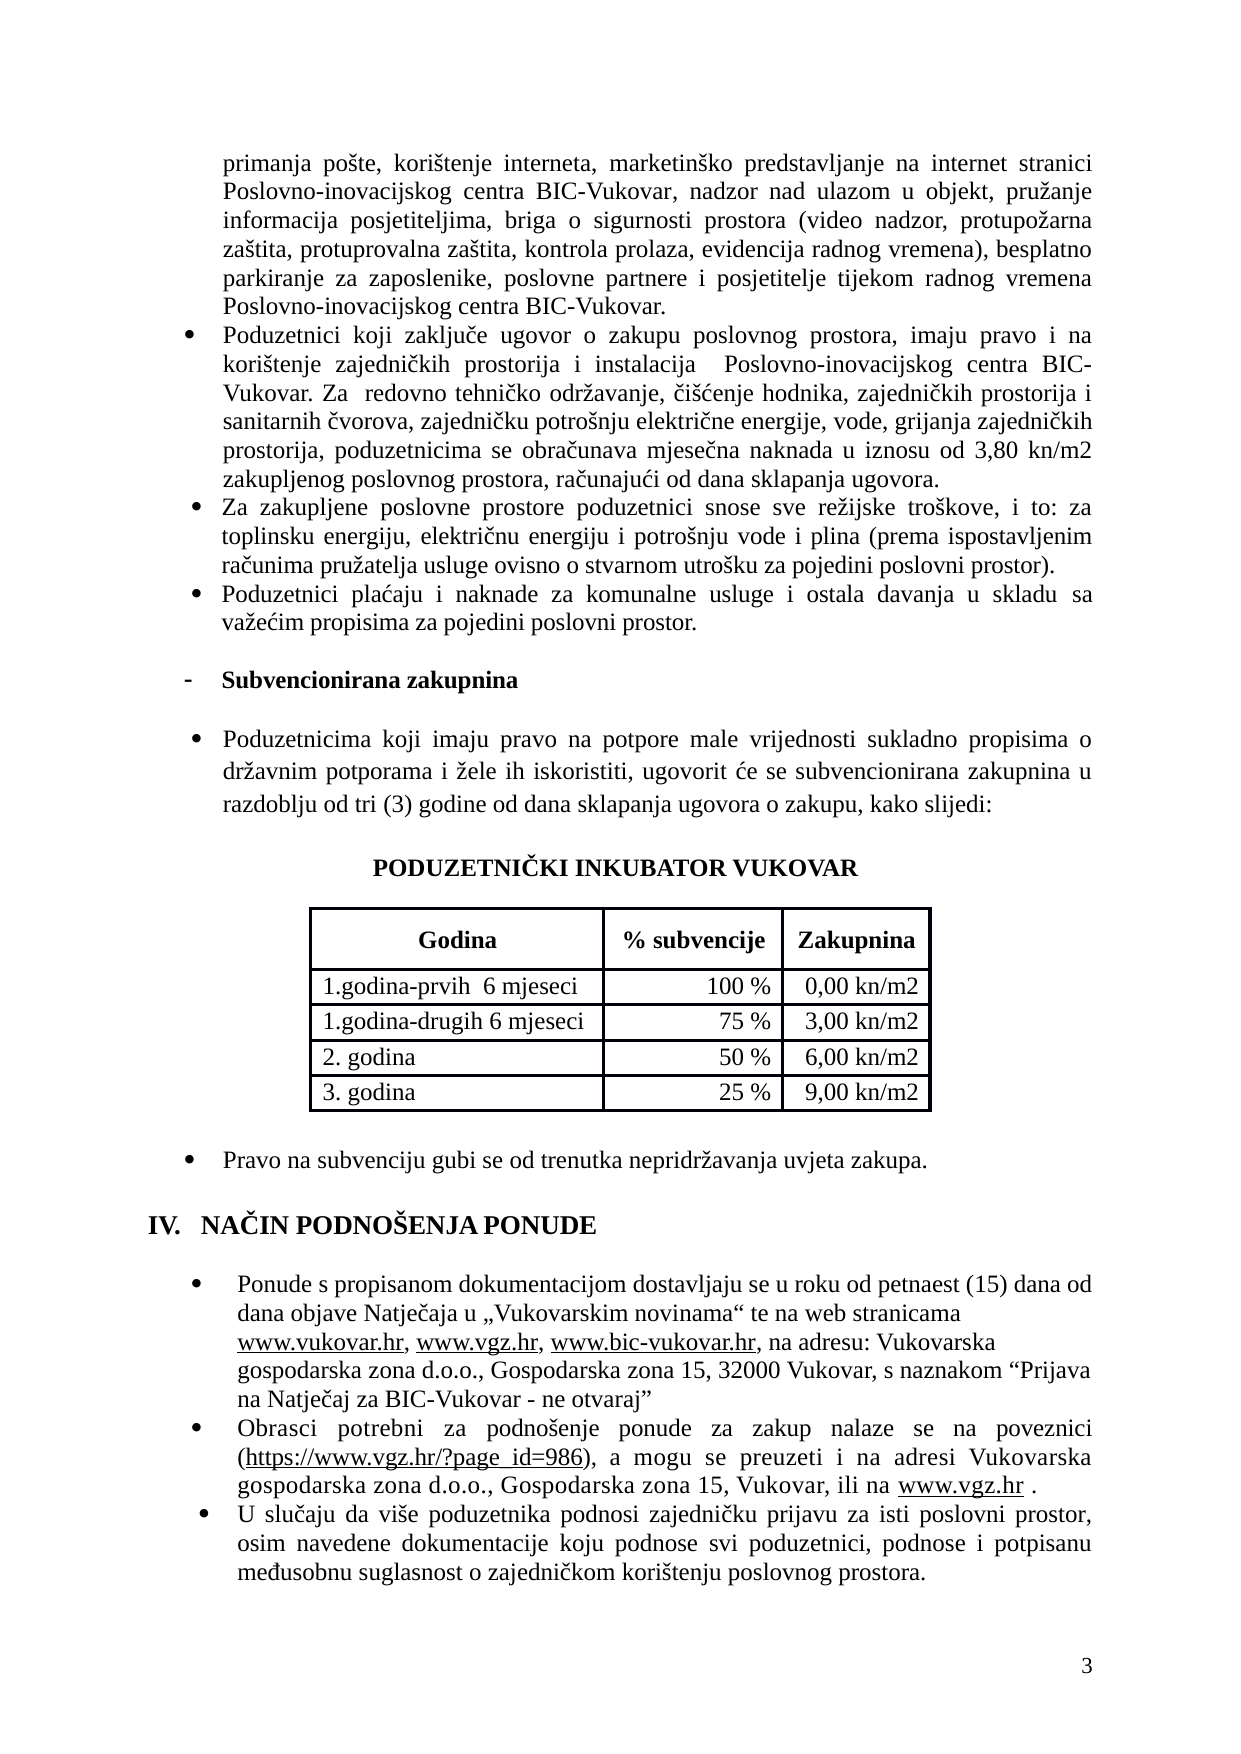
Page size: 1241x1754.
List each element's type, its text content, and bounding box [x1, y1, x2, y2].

table_cell 25 % [605, 1077, 781, 1109]
table_cell 50 % [605, 1042, 781, 1074]
table_cell 2. godina [312, 1042, 602, 1074]
list Ponude s propisanom dokumentacijom dostavljaju se u roku od petnaest (15) dana od dana objave Natječaja u „Vukovarskim novinama“ te na web stranicama www.vukovar.hr, www.vgz.hr, www.bic-vukovar.hr, na adresu: Vukovarska gospodarska zona d.o.o., Gospodarska zona 15, 32000 Vukovar, s naznakom “Prijava na Natječaj za BIC-Vukovar - ne otvaraj” [192, 1269, 1093, 1413]
table_cell 3,00 kn/m2 [784, 1006, 928, 1038]
list Poduzetnici koji zaključe ugovor o zakupu poslovnog prostora, imaju pravo i na korištenje zajedničkih prostorija i instalacija Poslovno-inovacijskog centra BIC-Vukovar. Za redovno tehničko održavanje, čišćenje hodnika, zajedničkih prostorija i sanitarnih čvorova, zajedničku potrošnju električne energije, vode, grijanja zajedničkih prostorija, poduzetnicima se obračunava mjesečna naknada u iznosu od 3,80 kn/m2 zakupljenog poslovnog prostora, računajući od dana sklapanja ugovora. [185, 320, 1093, 493]
table_cell 3. godina [312, 1077, 602, 1109]
table_header % subvencije [605, 910, 781, 968]
list U slučaju da više poduzetnika podnosi zajedničku prijavu za isti poslovni prostor, osim navedene dokumentacije koju podnose svi poduzetnici, podnose i potpisanu međusobnu suglasnost o zajedničkom korištenju poslovnog prostora. [199, 1499, 1093, 1586]
table_cell 1.godina-prvih 6 mjeseci [312, 971, 602, 1003]
table_header Zakupnina [784, 910, 928, 968]
list Poduzetnici plaćaju i naknade za komunalne usluge i ostala davanja u skladu sa važećim propisima za pojedini poslovni prostor. [192, 579, 1093, 637]
list Pravo na subvenciju gubi se od trenutka nepridržavanja uvjeta zakupa. [185, 1145, 1093, 1173]
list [185, 148, 1093, 320]
list Obrasci potrebni za podnošenje ponude za zakup nalaze se na poveznici (https://www.vgz.hr/?page_id=986), a mogu se preuzeti i na adresi Vukovarska gospodarska zona d.o.o., Gospodarska zona 15, Vukovar, ili na www.vgz.hr . [192, 1413, 1093, 1499]
table_header Godina [312, 910, 602, 968]
table_cell 100 % [605, 971, 781, 1003]
table_cell 6,00 kn/m2 [784, 1042, 928, 1074]
table_cell 1.godina-drugih 6 mjeseci [312, 1006, 602, 1038]
subtitle Subvencionirana zakupnina [184, 667, 1093, 694]
list Poduzetnicima koji imaju pravo na potpore male vrijednosti sukladno propisima o državnim potporama i žele ih iskoristiti, ugovorit će se subvencionirana zakupnina u razdoblju od tri (3) godine od dana sklapanja ugovora o zakupu, kako slijedi: [192, 724, 1093, 817]
table_cell 0,00 kn/m2 [784, 971, 928, 1003]
list Za zakupljene poslovne prostore poduzetnici snose sve režijske troškove, i to: za toplinsku energiju, električnu energiju i potrošnju vode i plina (prema ispostavljenim računima pružatelja usluge ovisno o stvarnom utrošku za pojedini poslovni prostor). [192, 493, 1093, 579]
table_cell 75 % [605, 1006, 781, 1038]
text IV. NAČIN PODNOŠENJA PONUDE [148, 1209, 1030, 1241]
table_cell 9,00 kn/m2 [784, 1077, 928, 1109]
text PODUZETNIČKI INKUBATOR VUKOVAR [298, 853, 1093, 882]
